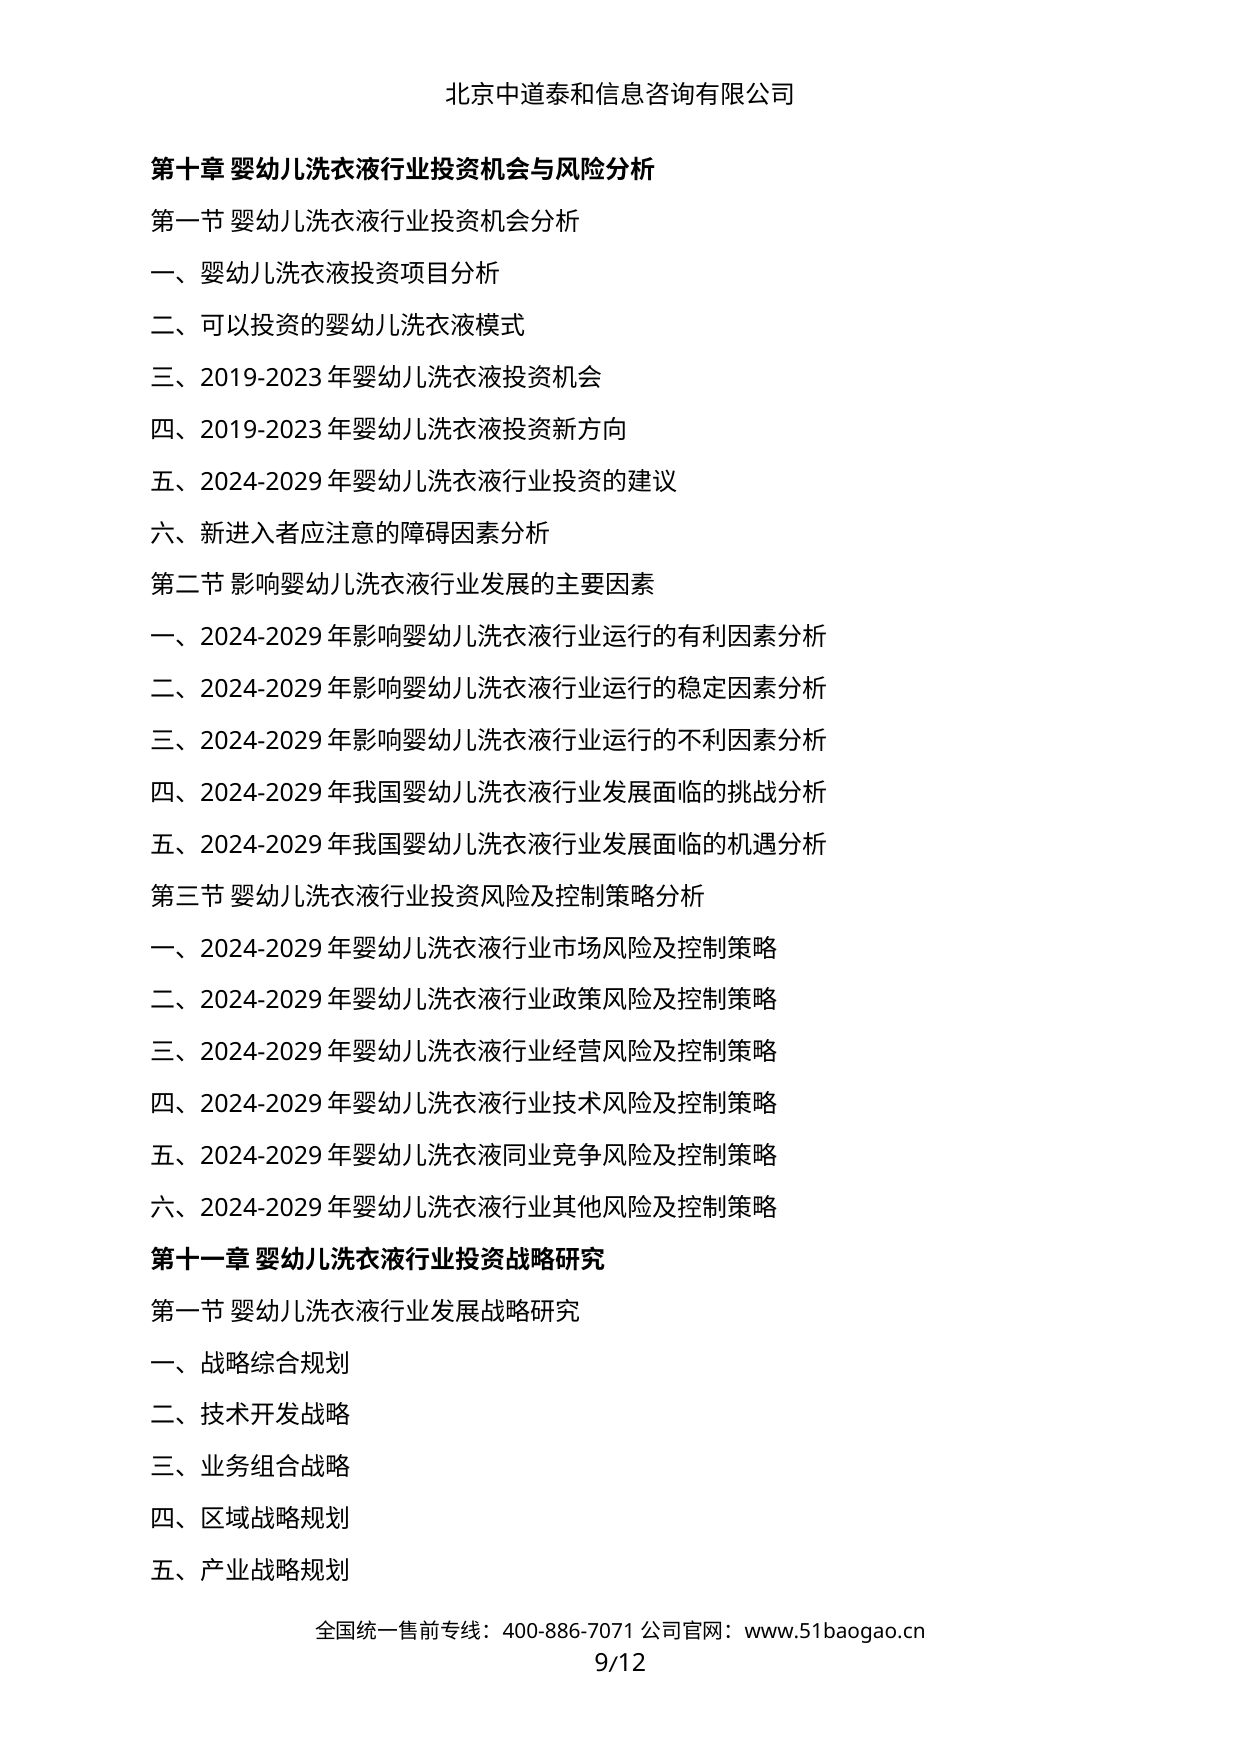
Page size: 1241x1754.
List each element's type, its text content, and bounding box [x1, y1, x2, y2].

text 三、2024-2029年影响婴幼儿洗衣液行业运行的不利因素分析 [150, 721, 1090, 757]
text 一、2024-2029年影响婴幼儿洗衣液行业运行的有利因素分析 [150, 617, 1090, 653]
text 第三节 婴幼儿洗衣液行业投资风险及控制策略分析 [150, 876, 1090, 912]
text 五、2024-2029年婴幼儿洗衣液同业竞争风险及控制策略 [150, 1136, 1090, 1172]
text 三、2024-2029年婴幼儿洗衣液行业经营风险及控制策略 [150, 1032, 1090, 1068]
text 一、2024-2029年婴幼儿洗衣液行业市场风险及控制策略 [150, 928, 1090, 964]
text 三、业务组合战略 [150, 1447, 1090, 1483]
text 第十章 婴幼儿洗衣液行业投资机会与风险分析 [150, 150, 1090, 186]
text 四、2024-2029年我国婴幼儿洗衣液行业发展面临的挑战分析 [150, 772, 1090, 809]
text 二、2024-2029年婴幼儿洗衣液行业政策风险及控制策略 [150, 980, 1090, 1016]
text 第二节 影响婴幼儿洗衣液行业发展的主要因素 [150, 565, 1090, 601]
text 五、2024-2029年婴幼儿洗衣液行业投资的建议 [150, 461, 1090, 497]
text 四、2024-2029年婴幼儿洗衣液行业技术风险及控制策略 [150, 1084, 1090, 1120]
text 六、2024-2029年婴幼儿洗衣液行业其他风险及控制策略 [150, 1187, 1090, 1224]
text 一、战略综合规划 [150, 1343, 1090, 1379]
text 第一节 婴幼儿洗衣液行业投资机会分析 [150, 202, 1090, 238]
text 二、2024-2029年影响婴幼儿洗衣液行业运行的稳定因素分析 [150, 669, 1090, 705]
text 六、新进入者应注意的障碍因素分析 [150, 513, 1090, 549]
text 一、婴幼儿洗衣液投资项目分析 [150, 254, 1090, 290]
text 第十一章 婴幼儿洗衣液行业投资战略研究 [150, 1239, 1090, 1276]
text 四、2019-2023年婴幼儿洗衣液投资新方向 [150, 409, 1090, 446]
text 三、2019-2023年婴幼儿洗衣液投资机会 [150, 357, 1090, 394]
text 五、2024-2029年我国婴幼儿洗衣液行业发展面临的机遇分析 [150, 824, 1090, 861]
text 二、技术开发战略 [150, 1395, 1090, 1431]
text 五、产业战略规划 [150, 1551, 1090, 1587]
text 第一节 婴幼儿洗衣液行业发展战略研究 [150, 1291, 1090, 1327]
text 四、区域战略规划 [150, 1499, 1090, 1535]
text 二、可以投资的婴幼儿洗衣液模式 [150, 306, 1090, 342]
